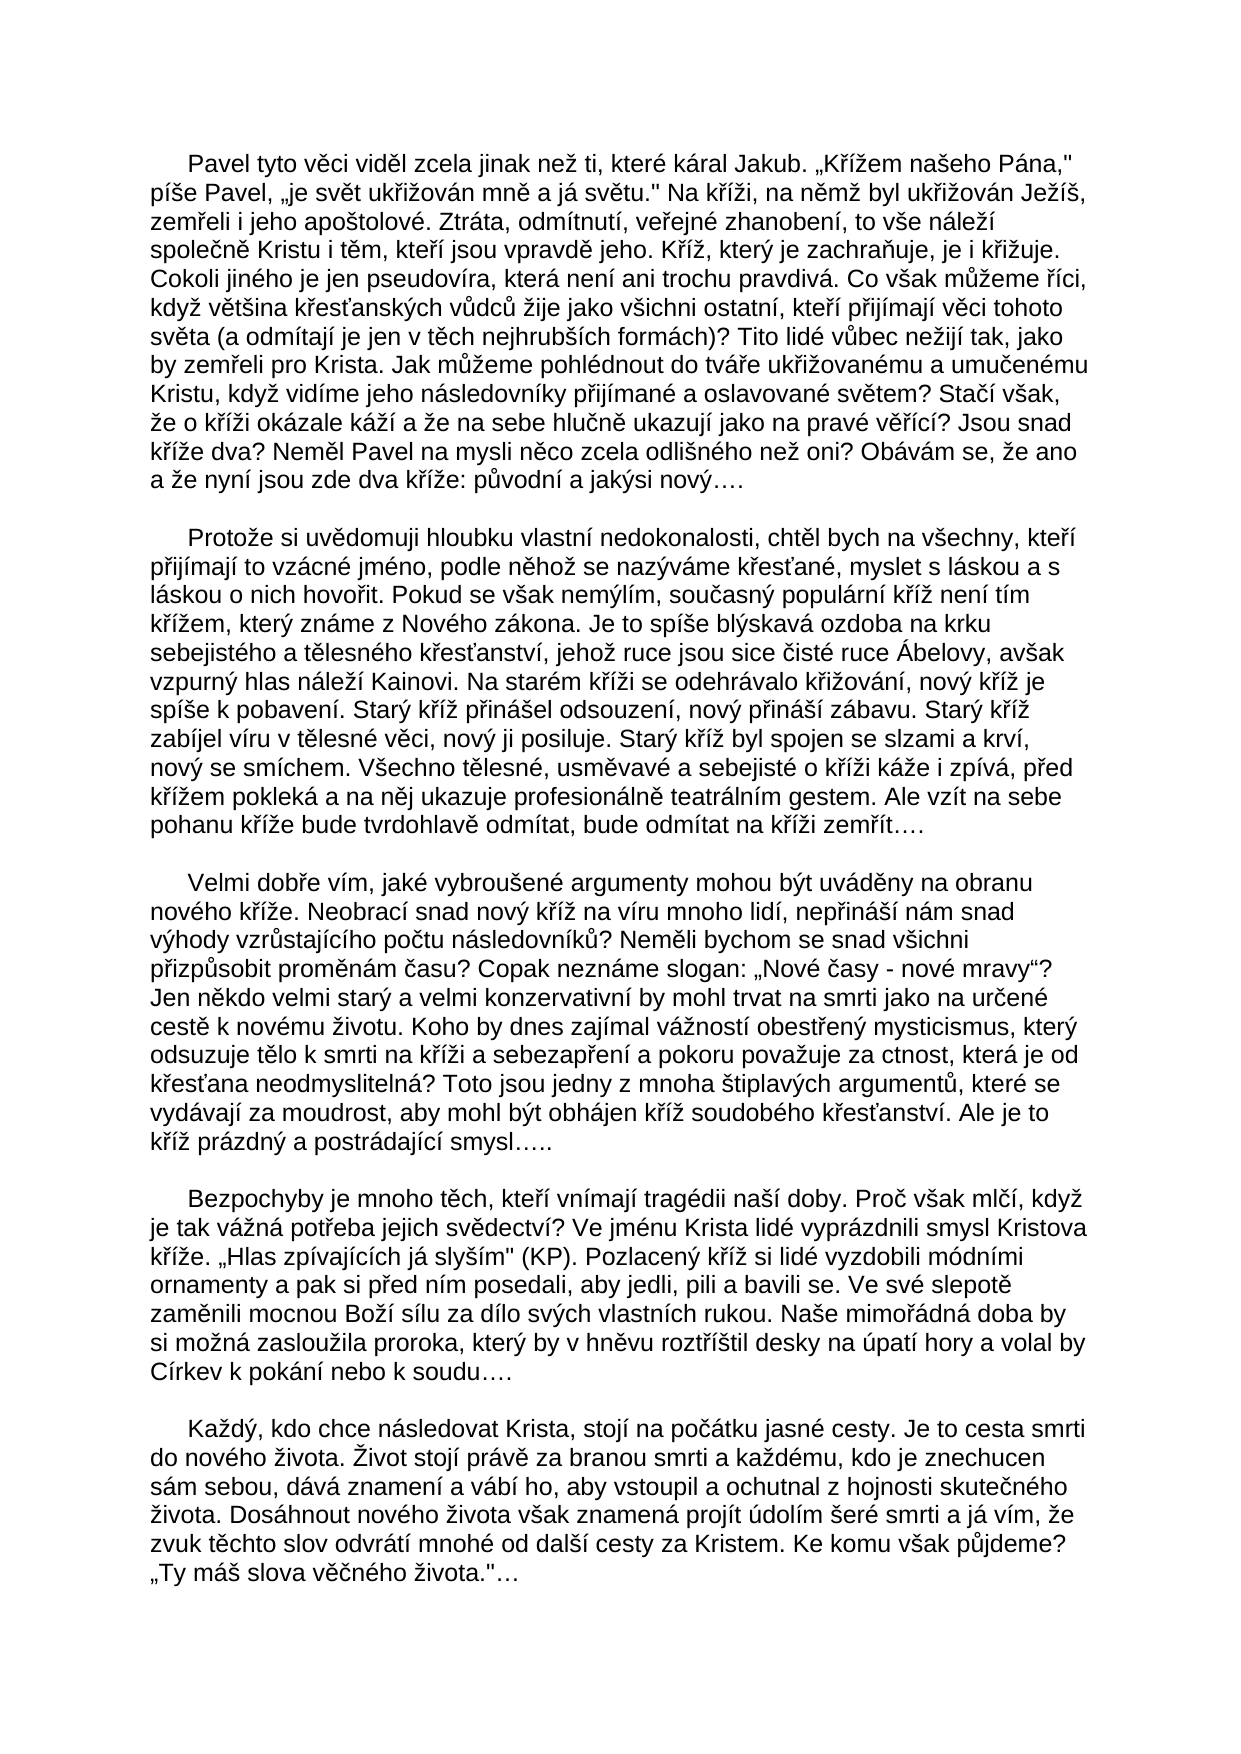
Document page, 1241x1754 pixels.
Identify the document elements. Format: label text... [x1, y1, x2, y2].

text Pavel tyto věci viděl zcela jinak než ti, které káral Jakub. „Křížem našeho Pána," píše Pavel, „je svět ukřižován mně a já světu." Na kříži, na němž byl ukřižován Ježíš, zemřeli i jeho apoštolové. Ztráta, odmítnutí, veřejné zhanobení, to vše náleží společně Kristu i těm, kteří jsou vpravdě jeho. Kříž, který je zachraňuje, je i křižuje. Cokoli jiného je jen pseudovíra, která není ani trochu pravdivá. Co však můžeme říci, když většina křesťanských vůdců žije jako všichni ostatní, kteří přijímají věci tohoto světa (a odmítají je jen v těch nejhrubších formách)? Tito lidé vůbec nežijí tak, jako by zemřeli pro Krista. Jak můžeme pohlédnout do tváře ukřižovanému a umučenému Kristu, když vidíme jeho následovníky přijímané a oslavované světem? Stačí však, že o kříži okázale káží a že na sebe hlučně ukazují jako na pravé věřící? Jsou snad kříže dva? Neměl Pavel na mysli něco zcela odlišného než oni? Obávám se, že ano a že nyní jsou zde dva kříže: původní a jakýsi nový…. [150, 149, 1090, 494]
text Velmi dobře vím, jaké vybroušené argumenty mohou být uváděny na obranu nového kříže. Neobrací snad nový kříž na víru mnoho lidí, nepřináší nám snad výhody vzrůstajícího počtu následovníků? Neměli bychom se snad všichni přizpůsobit proměnám času? Copak neznáme slogan: „Nové časy - nové mravy“? Jen někdo velmi starý a velmi konzervativní by mohl trvat na smrti jako na určené cestě k novému životu. Koho by dnes zajímal vážností obestřený mysticismus, který odsuzuje tělo k smrti na kříži a sebezapření a pokoru považuje za ctnost, která je od křesťana neodmyslitelná? Toto jsou jedny z mnoha štiplavých argumentů, které se vydávají za moudrost, aby mohl být obhájen kříž soudobého křesťanství. Ale je to kříž prázdný a postrádající smysl….. [150, 868, 1090, 1155]
text Protože si uvědomuji hloubku vlastní nedokonalosti, chtěl bych na všechny, kteří přijímají to vzácné jméno, podle něhož se nazýváme křesťané, myslet s láskou a s láskou o nich hovořit. Pokud se však nemýlím, současný populární kříž není tím křížem, který známe z Nového zákona. Je to spíše blýskavá ozdoba na krku sebejistého a tělesného křesťanství, jehož ruce jsou sice čisté ruce Ábelovy, avšak vzpurný hlas náleží Kainovi. Na starém kříži se odehrávalo křižování, nový kříž je spíše k pobavení. Starý kříž přinášel odsouzení, nový přináší zábavu. Starý kříž zabíjel víru v tělesné věci, nový ji posiluje. Starý kříž byl spojen se slzami a krví, nový se smíchem. Všechno tělesné, usměvavé a sebejisté o kříži káže i zpívá, před křížem pokleká a na něj ukazuje profesionálně teatrálním gestem. Ale vzít na sebe pohanu kříže bude tvrdohlavě odmítat, bude odmítat na kříži zemřít…. [150, 523, 1090, 839]
text Bezpochyby je mnoho těch, kteří vnímají tragédii naší doby. Proč však mlčí, když je tak vážná potřeba jejich svědectví? Ve jménu Krista lidé vyprázdnili smysl Kristova kříže. „Hlas zpívajících já slyším" (KP). Pozlacený kříž si lidé vyzdobili módními ornamenty a pak si před ním posedali, aby jedli, pili a bavili se. Ve své slepotě zaměnili mocnou Boží sílu za dílo svých vlastních rukou. Naše mimořádná doba by si možná zasloužila proroka, který by v hněvu roztříštil desky na úpatí hory a volal by Církev k pokání nebo k soudu…. [150, 1184, 1090, 1385]
text Každý, kdo chce následovat Krista, stojí na počátku jasné cesty. Je to cesta smrti do nového života. Život stojí právě za branou smrti a každému, kdo je znechucen sám sebou, dává znamení a vábí ho, aby vstoupil a ochutnal z hojnosti skutečného života. Dosáhnout nového života však znamená projít údolím šeré smrti a já vím, že zvuk těchto slov odvrátí mnohé od další cesty za Kristem. Ke komu však půjdeme? „Ty máš slova věčného života."… [150, 1414, 1090, 1586]
